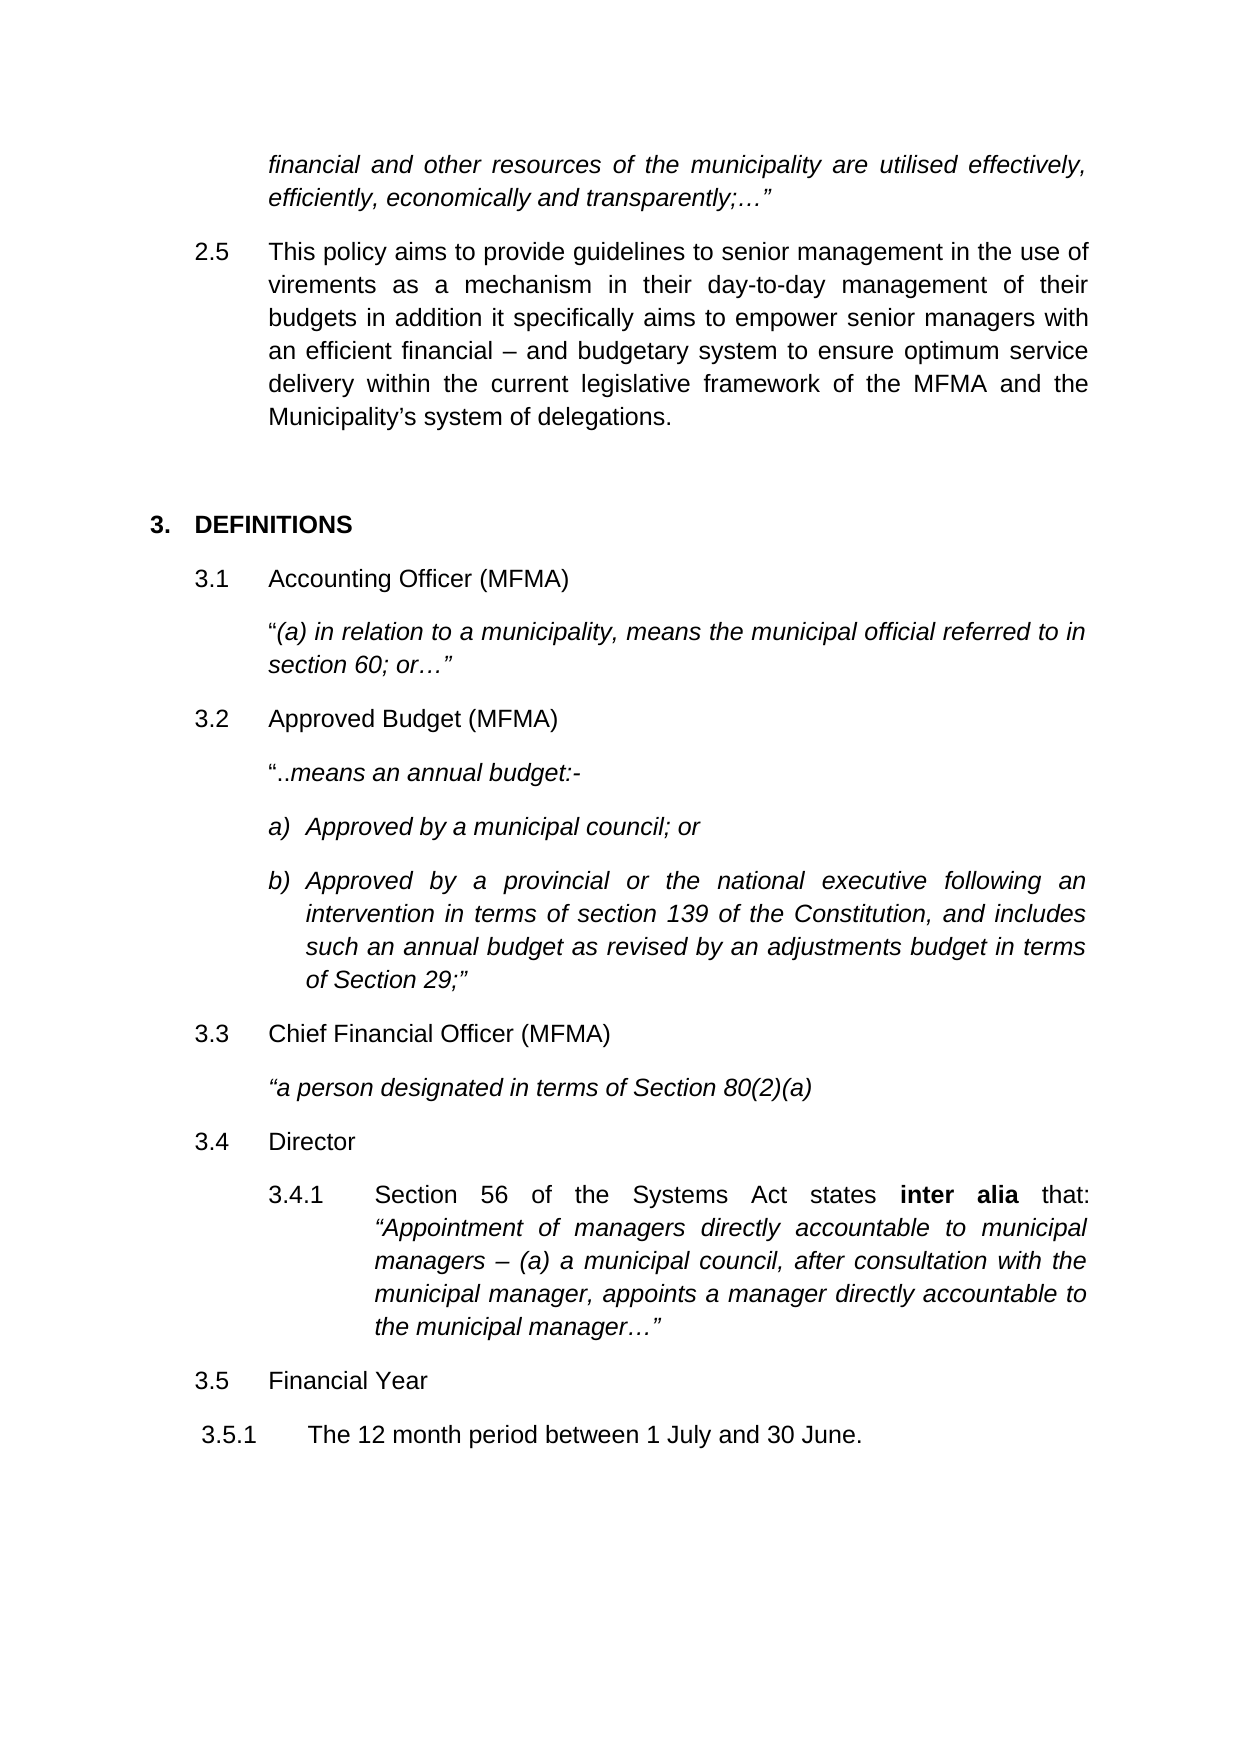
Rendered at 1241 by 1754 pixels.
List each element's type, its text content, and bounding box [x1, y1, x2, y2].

text “a person designated in terms of Section 80(2)(a) [268, 1073, 1090, 1101]
text 2.5 This policy aims to provide guidelines to senior management in the use of virements as a mechanism in their day-to-day management of their budgets in addition it specifically aims to empower senior managers with an efficient financial – and budgetary system to ensure optimum service delivery within the current legislative framework of the MFMA and the Municipality’s system of delegations. [194, 237, 1090, 431]
list Approved by a municipal council; or [268, 812, 1090, 841]
list DEFINITIONS [150, 510, 1090, 538]
list Approved by a provincial or the national executive following an intervention in terms of section 139 of the Constitution, and includes such an annual budget as revised by an adjustments budget in terms of Section 29;” [268, 866, 1090, 994]
list Chief Financial Officer (MFMA) [194, 1019, 1090, 1047]
list Approved Budget (MFMA) [194, 704, 1090, 733]
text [194, 150, 1090, 212]
list The 12 month period between 1 July and 30 June. [201, 1420, 1090, 1449]
list Accounting Officer (MFMA) [194, 563, 1090, 592]
list Financial Year [194, 1366, 1090, 1395]
text “(a) in relation to a municipality, means the municipal official referred to in section 60; or…” [268, 617, 1090, 679]
text “..means an annual budget:- [268, 758, 1090, 787]
list Director [194, 1126, 1090, 1155]
text 3.4.1 Section 56 of the Systems Act states inter alia that: “Appointment of managers directly accountable to municipal managers – (a) a municipal council, after consultation with the municipal manager, appoints a manager directly accountable to the municipal manager…” [268, 1180, 1090, 1341]
